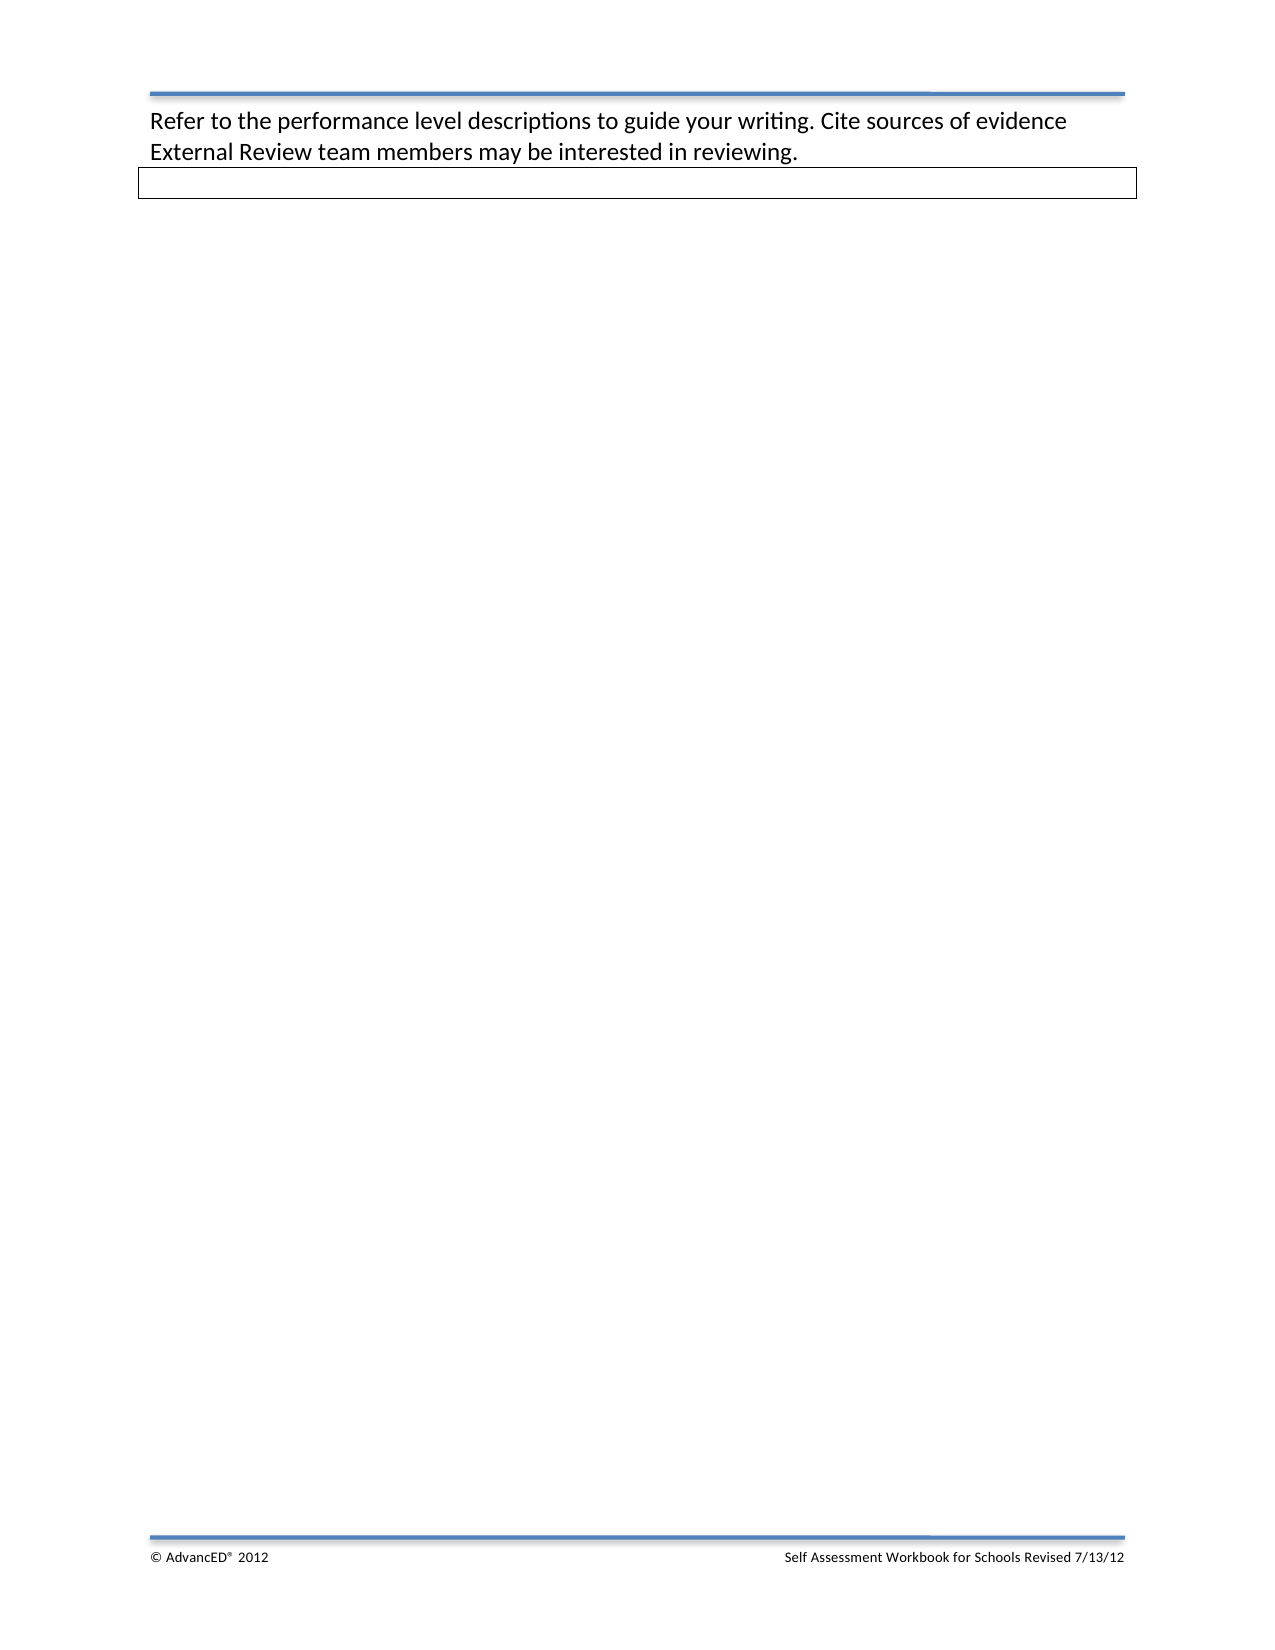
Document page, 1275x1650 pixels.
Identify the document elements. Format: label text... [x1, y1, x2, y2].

text Refer to the performance level descriptions to guide your writing. Cite sources of evidence External Review team members may be interested in reviewing. [150, 106, 1125, 167]
table_header [139, 168, 1136, 198]
